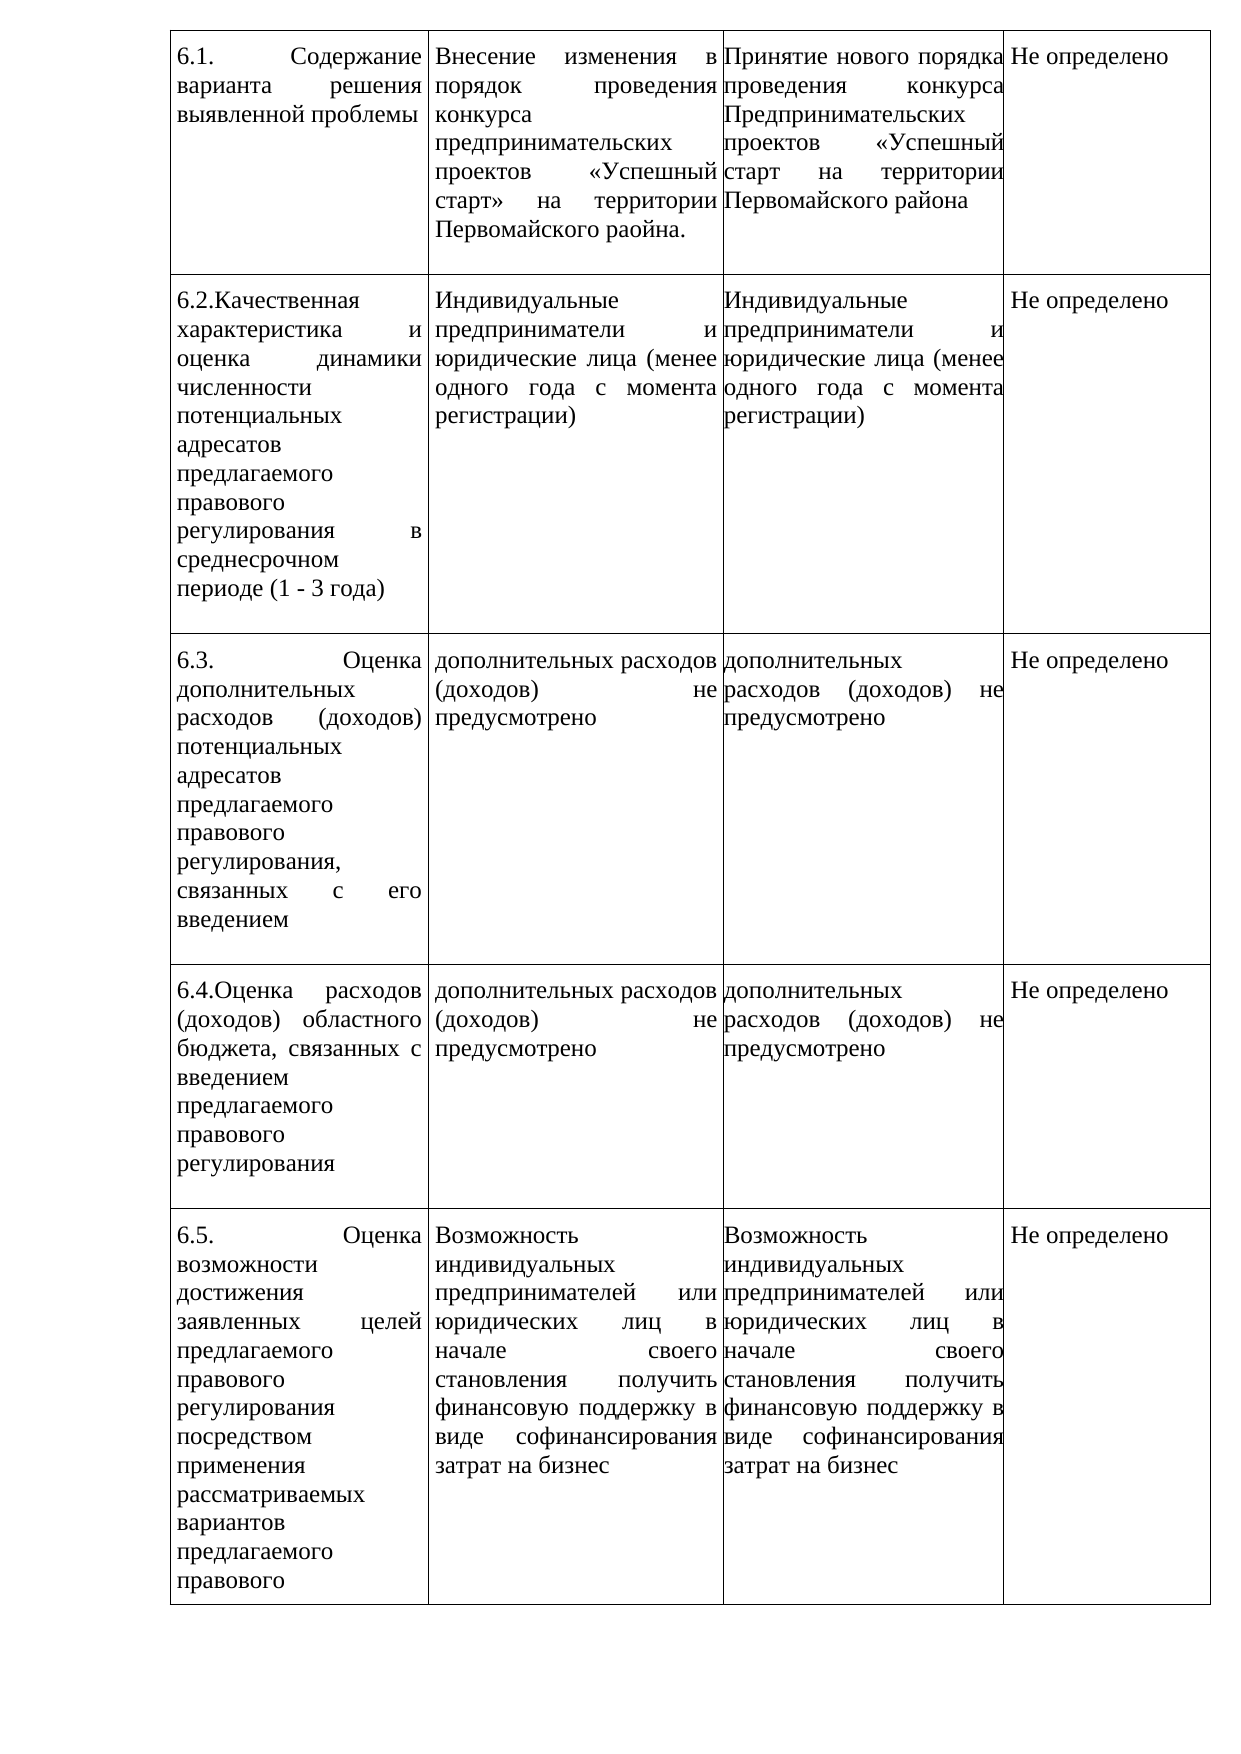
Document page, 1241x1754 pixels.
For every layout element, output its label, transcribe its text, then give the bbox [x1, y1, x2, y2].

table_cell дополнительных расходов (доходов) не предусмотрено [429, 965, 723, 1208]
table_cell 6.3. Оценка дополнительных расходов (доходов) потенциальных адресатов предлагаемого правового регулирования, связанных с его введением [171, 634, 428, 964]
table_cell Не определено [1004, 275, 1210, 633]
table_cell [171, 1209, 428, 1604]
table_cell дополнительных расходов (доходов) не предусмотрено [724, 634, 1003, 964]
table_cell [724, 1209, 1003, 1604]
table_cell Не определено [1004, 31, 1210, 274]
table_cell Внесение изменения в порядок проведения конкурса предпринимательских проектов «Успешный старт» на территории Первомайского раойна. [429, 31, 723, 274]
table_cell 6.2.Качественная характеристика и оценка динамики численности потенциальных адресатов предлагаемого правового регулирования в среднесрочном периоде (1 - 3 года) [171, 275, 428, 633]
table_cell 6.4.Оценка расходов (доходов) областного бюджета, связанных с введением предлагаемого правового регулирования [171, 965, 428, 1208]
table_cell дополнительных расходов (доходов) не предусмотрено [724, 965, 1003, 1208]
table_cell Индивидуальные предприниматели и юридические лица (менее одного года с момента регистрации) [429, 275, 723, 633]
table_cell Не определено [1004, 634, 1210, 964]
table_cell Не определено [1004, 1209, 1210, 1604]
table_cell Индивидуальные предприниматели и юридические лица (менее одного года с момента регистрации) [724, 275, 1003, 633]
table_cell Принятие нового порядка проведения конкурса Предпринимательских проектов «Успешный старт на территории Первомайского района [724, 31, 1003, 274]
table_cell 6.1. Содержание варианта решения выявленной проблемы [171, 31, 428, 274]
table_cell Не определено [1004, 965, 1210, 1208]
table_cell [429, 1209, 723, 1604]
table_cell дополнительных расходов (доходов) не предусмотрено [429, 634, 723, 964]
